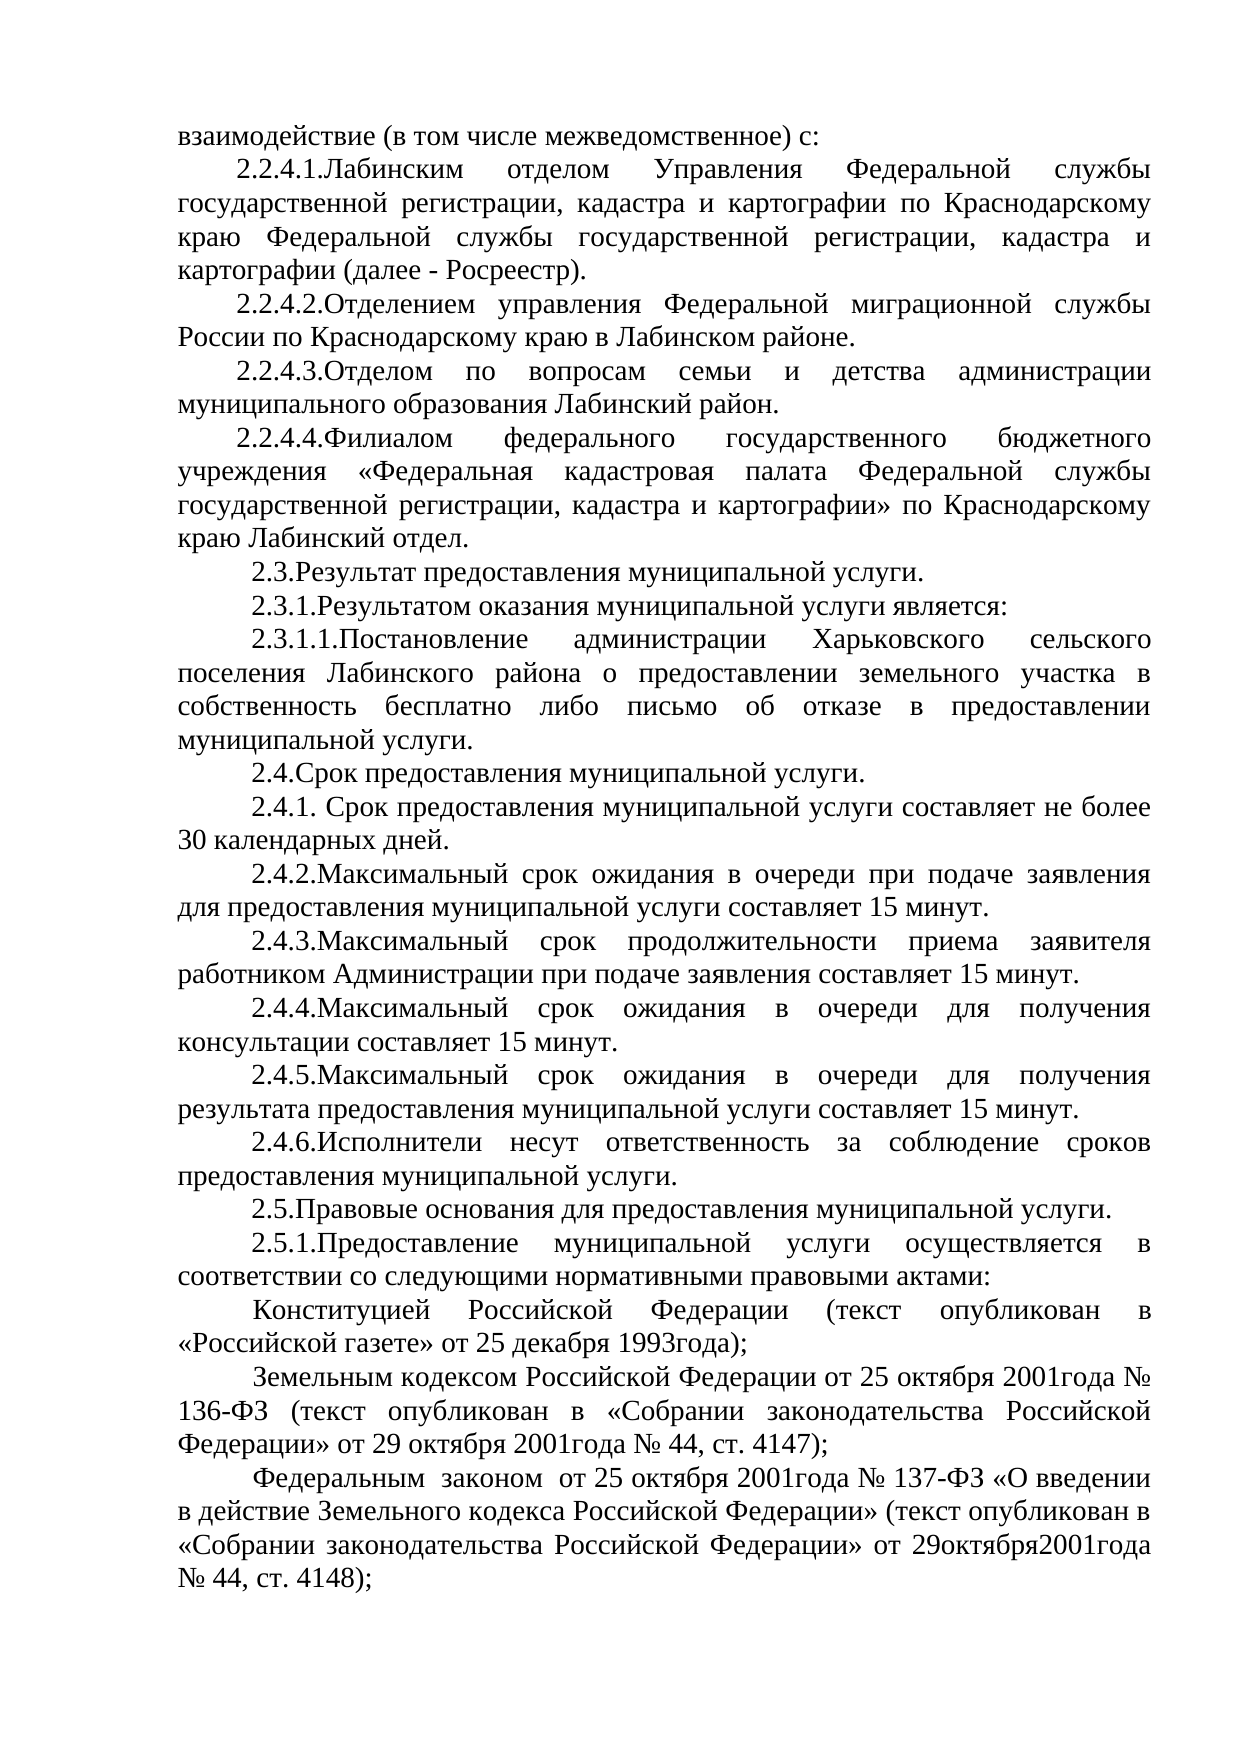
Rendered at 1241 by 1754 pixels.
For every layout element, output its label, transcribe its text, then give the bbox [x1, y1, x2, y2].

text 2.4.1. Срок предоставления муниципальной услуги составляет не более 30 календарных дней. [177, 789, 1152, 856]
text Земельным кодексом Российской Федерации от 25 октября 2001года № 136-ФЗ (текст опубликован в «Собрании законодательства Российской Федерации» от 29 октября 2001года № 44, ст. 4147); [177, 1359, 1152, 1460]
text 2.4.3.Максимальный срок продолжительности приема заявителя работником Администрации при подаче заявления составляет 15 минут. [177, 923, 1152, 990]
text 2.3.1.1.Постановление администрации Харьковского сельского поселения Лабинского района о предоставлении земельного участка в собственность бесплатно либо письмо об отказе в предоставлении муниципальной услуги. [177, 621, 1152, 755]
text 2.4.6.Исполнители несут ответственность за соблюдение сроков предоставления муниципальной услуги. [177, 1124, 1152, 1191]
text 2.4.2.Максимальный срок ожидания в очереди при подаче заявления для предоставления муниципальной услуги составляет 15 минут. [177, 856, 1152, 923]
text 2.3.1.Результатом оказания муниципальной услуги является: [177, 588, 1152, 621]
text 2.4.5.Максимальный срок ожидания в очереди для получения результата предоставления муниципальной услуги составляет 15 минут. [177, 1057, 1152, 1124]
text 2.5.Правовые основания для предоставления муниципальной услуги. [177, 1191, 1152, 1225]
text 2.5.1.Предоставление муниципальной услуги осуществляется в соответствии со следующими нормативными правовыми актами: [177, 1225, 1152, 1292]
text 2.3.Результат предоставления муниципальной услуги. [177, 554, 1152, 588]
text 2.2.4.3.Отделом по вопросам семьи и детства администрации муниципального образования Лабинский район. [177, 353, 1152, 420]
text Федеральным законом от 25 октября 2001года № 137-ФЗ «О введении в действие Земельного кодекса Российской Федерации» (текст опубликован в «Собрании законодательства Российской Федерации» от 29октября2001года № 44, ст. 4148); [177, 1460, 1152, 1594]
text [177, 118, 1152, 152]
text 2.2.4.4.Филиалом федерального государственного бюджетного учреждения «Федеральная кадастровая палата Федеральной службы государственной регистрации, кадастра и картографии» по Краснодарскому краю Лабинский отдел. [177, 420, 1152, 554]
text 2.2.4.2.Отделением управления Федеральной миграционной службы России по Краснодарскому краю в Лабинском районе. [177, 286, 1152, 353]
text 2.4.4.Максимальный срок ожидания в очереди для получения консультации составляет 15 минут. [177, 990, 1152, 1057]
text Конституцией Российской Федерации (текст опубликован в «Российской газете» от 25 декабря 1993года); [177, 1292, 1152, 1359]
text 2.2.4.1.Лабинским отделом Управления Федеральной службы государственной регистрации, кадастра и картографии по Краснодарскому краю Федеральной службы государственной регистрации, кадастра и картографии (далее - Росреестр). [177, 152, 1152, 286]
text 2.4.Срок предоставления муниципальной услуги. [177, 755, 1152, 789]
